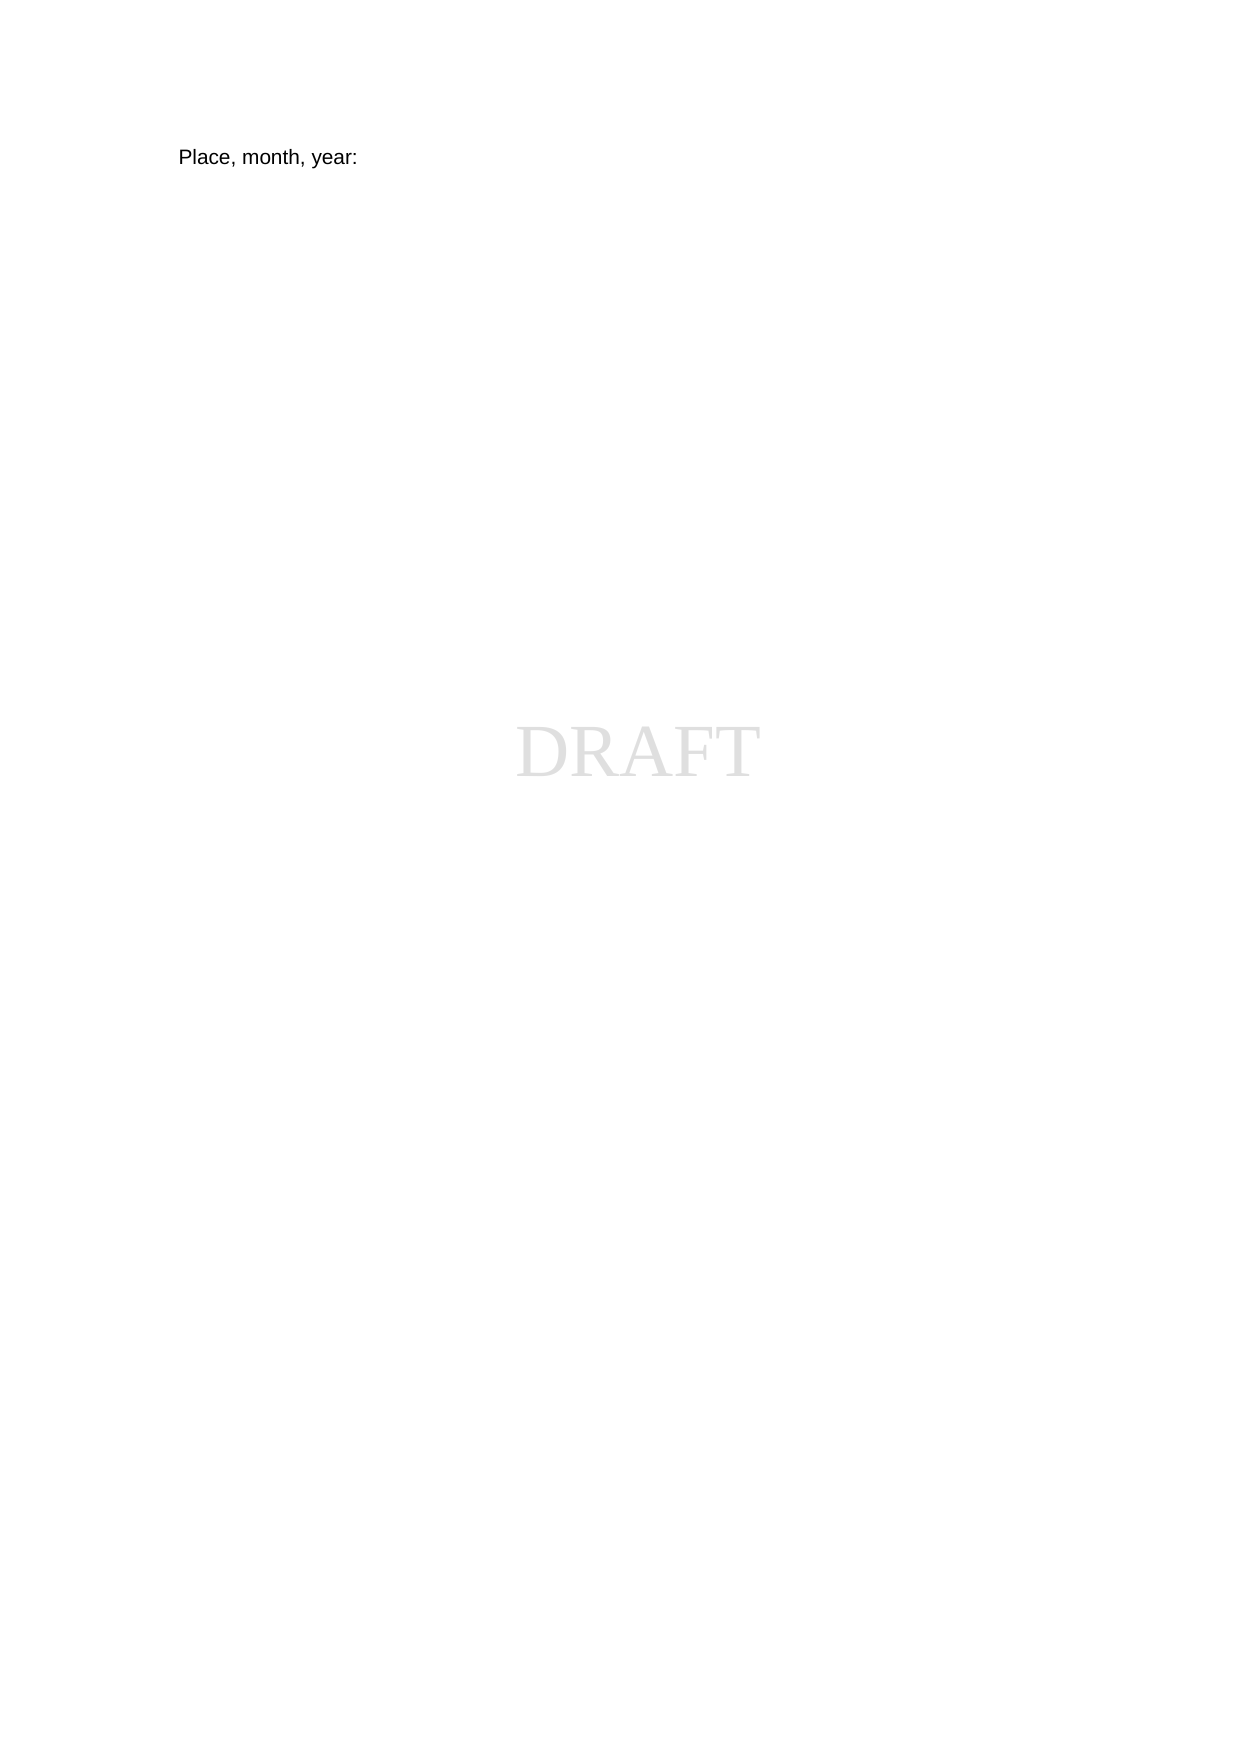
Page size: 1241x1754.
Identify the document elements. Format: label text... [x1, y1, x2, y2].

text Place, month, year: [178, 146, 1096, 169]
